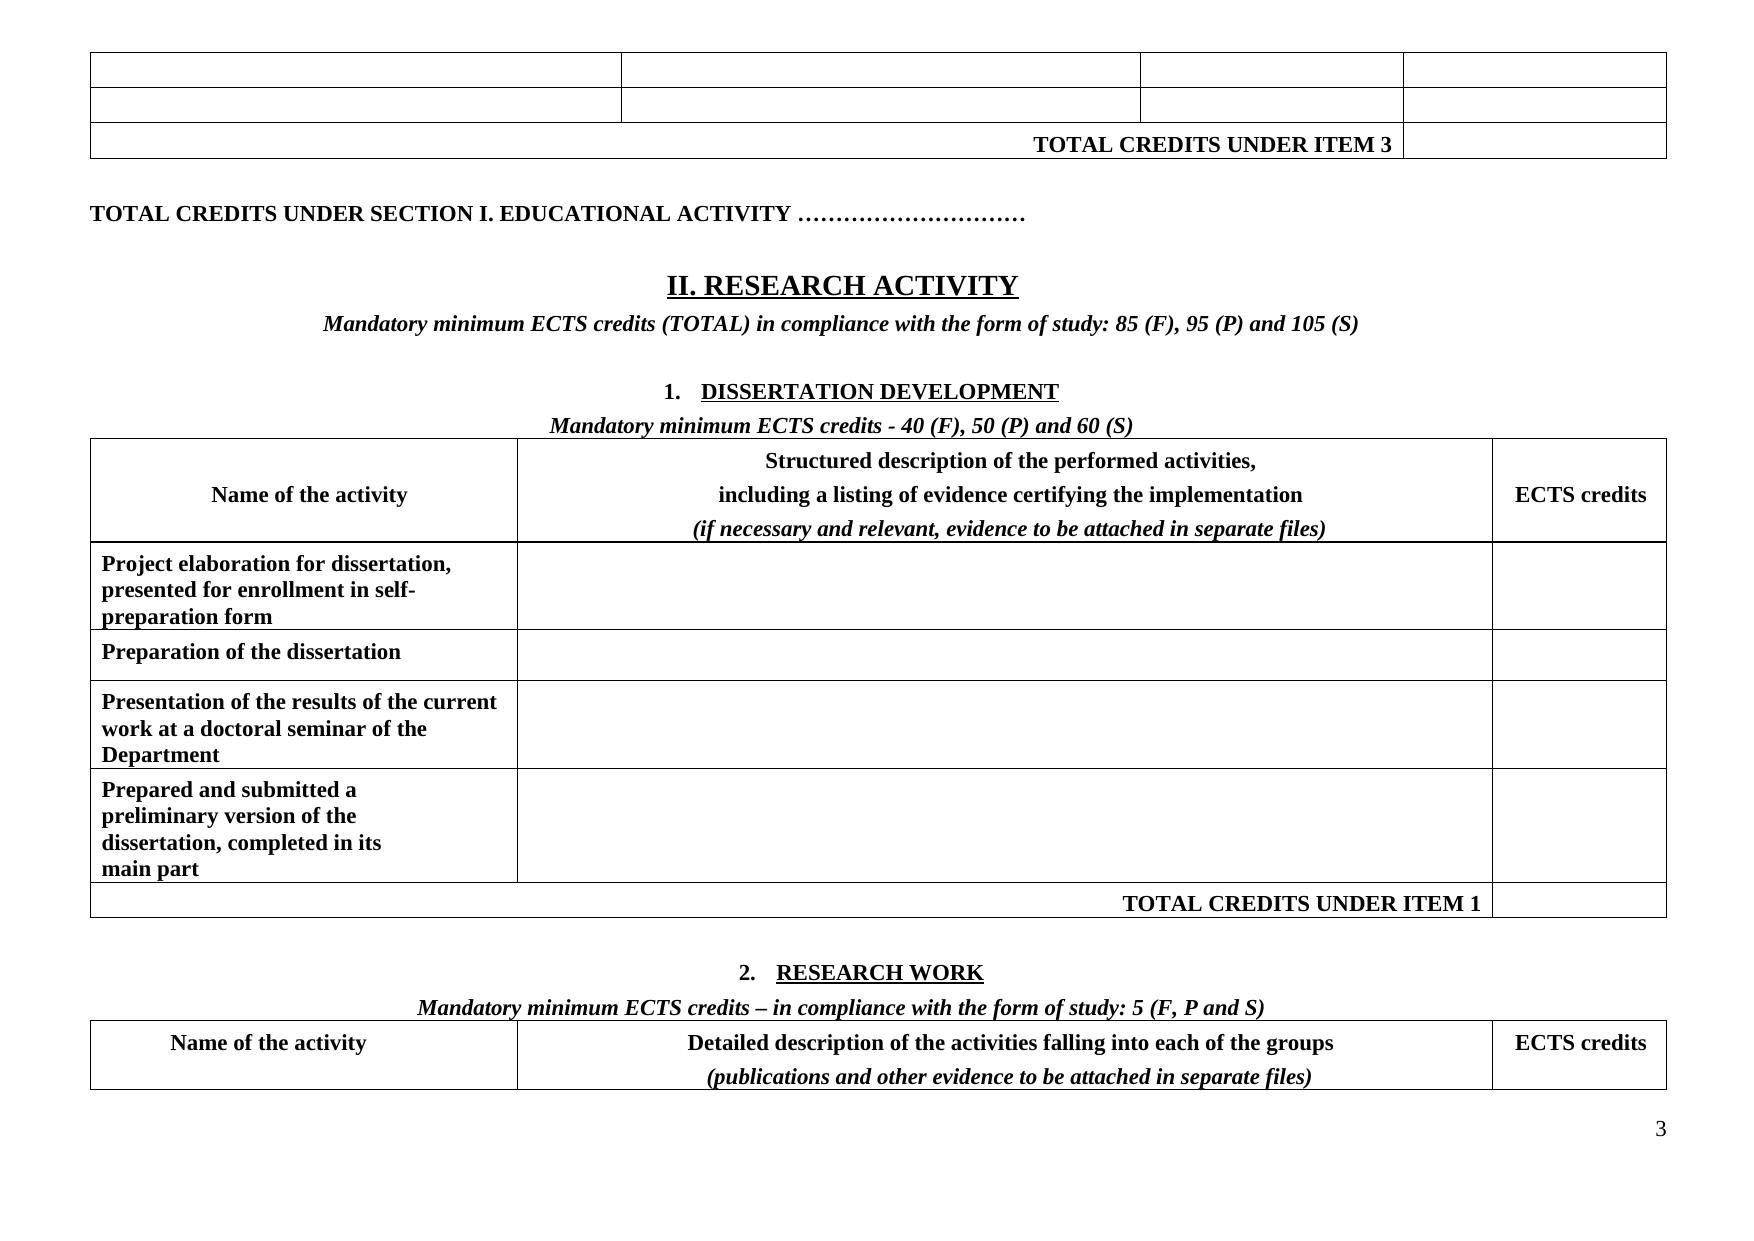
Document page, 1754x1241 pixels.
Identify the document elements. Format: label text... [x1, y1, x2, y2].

subtitle TOTAL CREDITS UNDER SECTION I. EDUCATIONAL ACTIVITY ………………………… [89, 200, 1596, 227]
table_header Detailed description of the activities falling into each of the groups (publications and other evidence to be attached in separate files) [518, 1021, 1492, 1089]
table_cell [1493, 630, 1666, 679]
table_header Name of the activity [91, 439, 517, 541]
table_cell [1493, 883, 1666, 917]
table_cell [1493, 681, 1666, 767]
table_header Name of the activity [91, 1021, 517, 1089]
table_cell [518, 630, 1492, 679]
table_cell [1141, 53, 1403, 87]
table_cell Presentation of the results of the current work at a doctoral seminar of the Department [91, 681, 517, 767]
table_cell [518, 769, 1492, 882]
subtitle Mandatory minimum ECTS credits – in compliance with the form of study: 5 (F, P and S) [89, 993, 1596, 1020]
table_header ECTS credits [1493, 1021, 1666, 1089]
table_cell [518, 543, 1492, 629]
table_cell Project elaboration for dissertation, presented for enrollment in self-preparation form [91, 543, 517, 629]
table_cell Preparation of the dissertation [91, 630, 517, 679]
table_cell [91, 53, 621, 87]
table_cell [1404, 53, 1666, 87]
table_cell [1404, 123, 1666, 157]
table_cell [1141, 88, 1403, 122]
subtitle Mandatory minimum ECTS credits (TOTAL) in compliance with the form of study: 85 (F), 95 (P) and 105 (S) [89, 309, 1596, 336]
table_cell [622, 88, 1140, 122]
table_header ECTS credits [1493, 439, 1666, 541]
table_cell [1493, 543, 1666, 629]
table_cell [1404, 88, 1666, 122]
subtitle ІІ. RESEARCH ACTIVITY [89, 268, 1596, 302]
subtitle RESEARCH WORK [127, 959, 1596, 986]
table_cell TOTAL CREDITS UNDER ITEM 1 [91, 883, 1492, 917]
table_cell [91, 88, 621, 122]
table_cell [622, 53, 1140, 87]
subtitle DISSERTATION DEVELOPMENT [127, 378, 1596, 404]
table_cell Prepared and submitted a preliminary version of the dissertation, completed in its main part [91, 769, 517, 882]
table_cell [1493, 769, 1666, 882]
subtitle Mandatory minimum ECTS credits - 40 (F), 50 (P) and 60 (S) [89, 412, 1596, 438]
table_header Structured description of the performed activities, including a listing of evidence certifying the implementation (if necessary and relevant, evidence to be attached in separate files) [518, 439, 1492, 541]
table_cell [518, 681, 1492, 767]
table_cell TOTAL CREDITS UNDER ITEM 3 [91, 123, 1403, 157]
